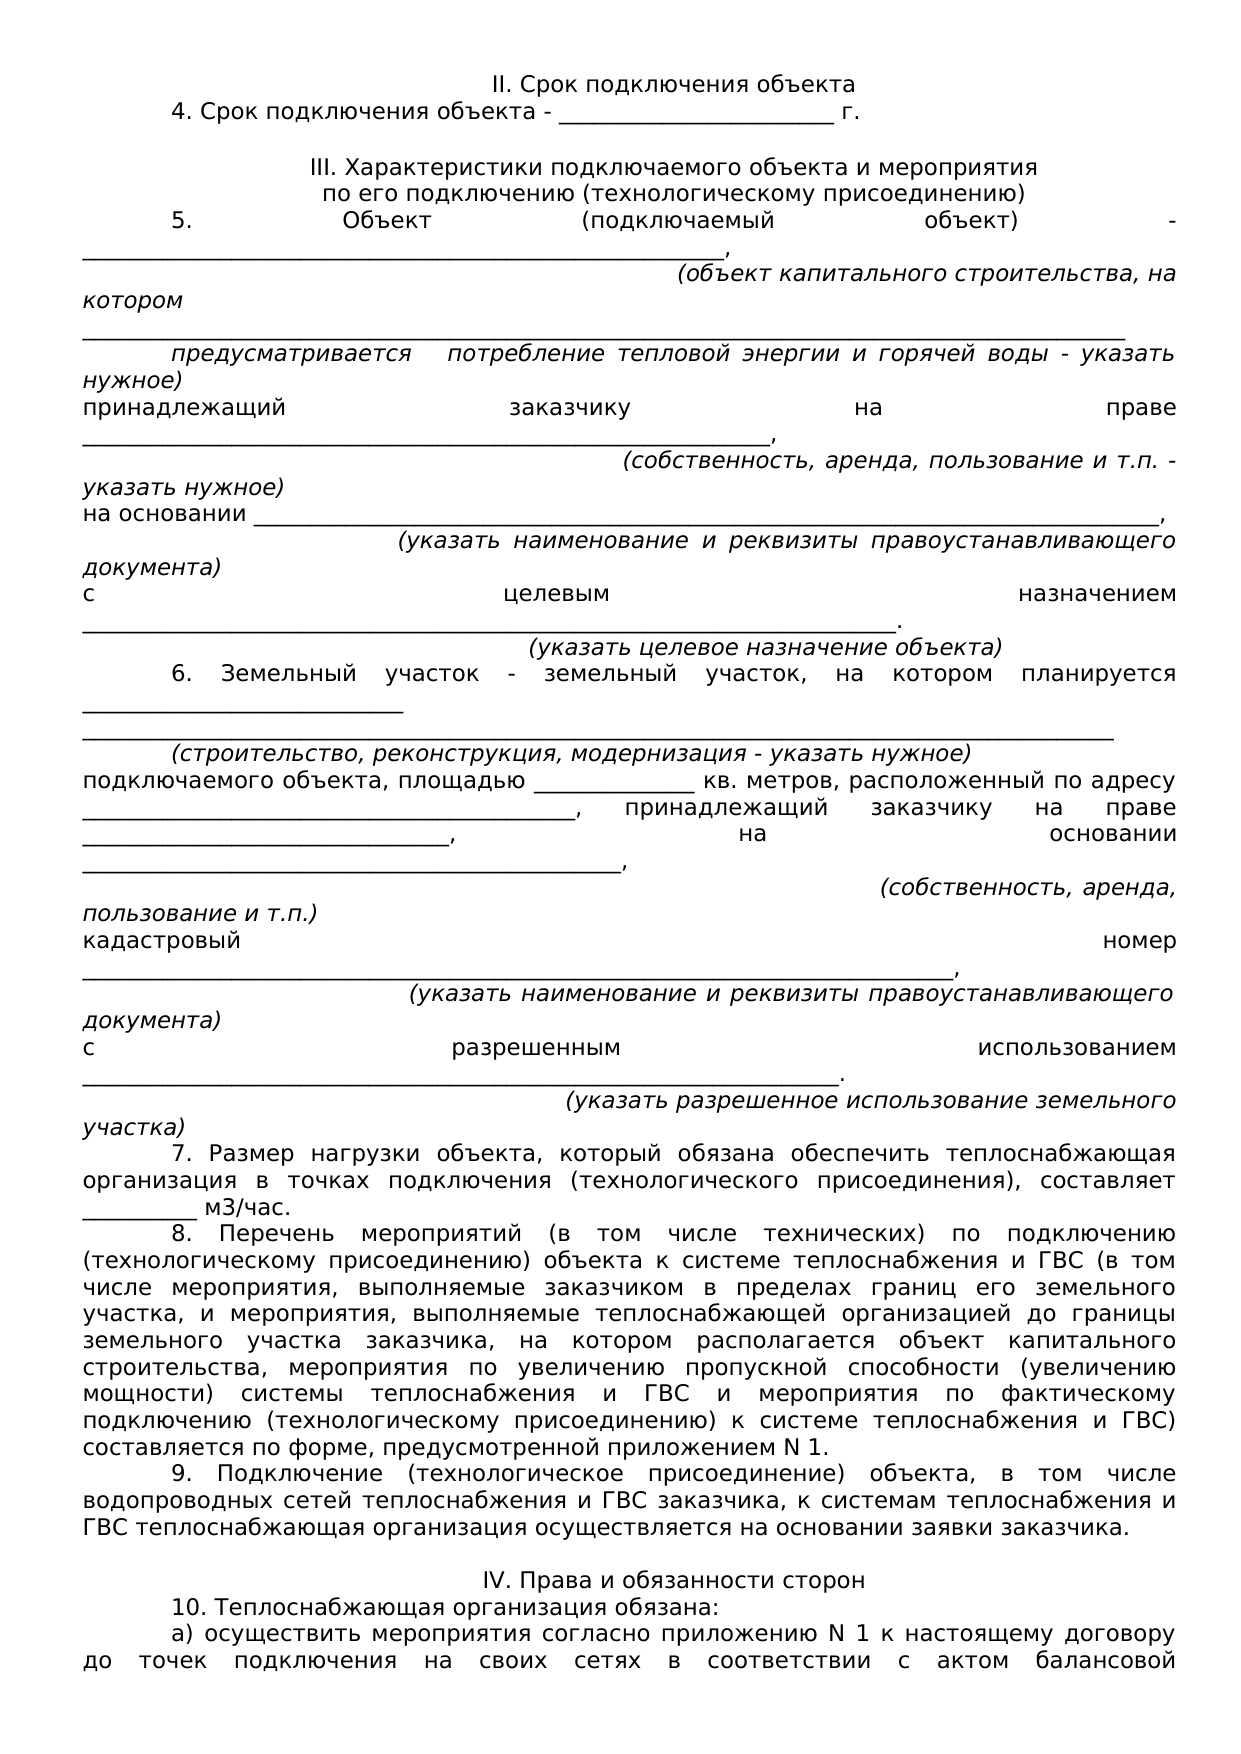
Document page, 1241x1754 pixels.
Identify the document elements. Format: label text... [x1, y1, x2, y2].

text IV. Права и обязанности сторон [82, 1567, 1177, 1594]
text с разрешенным использованием __________________________________________________________________. [82, 1034, 1177, 1087]
text принадлежащий заказчику на праве ____________________________________________________________, [82, 394, 1177, 447]
text подключаемого объекта, площадью ______________ кв. метров, расположенный по адресу ___________________________________________, принадлежащий заказчику на праве ________________________________, на основании _______________________________________________, [82, 767, 1177, 874]
text (собственность, аренда, пользование и т.п.) [82, 874, 1177, 927]
text __________________________________________________________________________________________ [82, 714, 1177, 741]
text 5. Объект (подключаемый объект) - ________________________________________________________, [82, 207, 1177, 261]
text на основании _______________________________________________________________________________, [82, 501, 1177, 527]
text (собственность, аренда, пользование и т.п. - указать нужное) [82, 447, 1177, 501]
text предусматривается потребление тепловой энергии и горячей воды - указать нужное) [82, 341, 1177, 394]
text 6. Земельный участок - земельный участок, на котором планируется ____________________________ [82, 661, 1177, 714]
text 4. Срок подключения объекта - ________________________ г. [82, 98, 1177, 154]
text (указать разрешенное использование земельного участка) [82, 1087, 1177, 1141]
text (строительство, реконструкция, модернизация - указать нужное) [82, 741, 1177, 767]
text 7. Размер нагрузки объекта, который обязана обеспечить теплоснабжающая организация в точках подключения (технологического присоединения), составляет __________ м3/час. [82, 1141, 1177, 1221]
text 8. Перечень мероприятий (в том числе технических) по подключению (технологическому присоединению) объекта к системе теплоснабжения и ГВС (в том числе мероприятия, выполняемые заказчиком в пределах границ его земельного участка, и мероприятия, выполняемые теплоснабжающей организацией до границы земельного участка заказчика, на котором располагается объект капитального строительства, мероприятия по увеличению пропускной способности (увеличению мощности) системы теплоснабжения и ГВС и мероприятия по фактическому подключению (технологическому присоединению) к системе теплоснабжения и ГВС) составляется по форме, предусмотренной приложением N 1. [82, 1221, 1177, 1461]
text III. Характеристики подключаемого объекта и мероприятия [82, 154, 1177, 181]
text по его подключению (технологическому присоединению) [82, 181, 1177, 207]
text (указать наименование и реквизиты правоустанавливающего документа) [82, 527, 1177, 581]
text 10. Теплоснабжающая организация обязана: [82, 1594, 1177, 1621]
text кадастровый номер ____________________________________________________________________________, [82, 927, 1177, 981]
text (указать наименование и реквизиты правоустанавливающего документа) [82, 981, 1177, 1034]
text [82, 1621, 1177, 1674]
text (указать целевое назначение объекта) [82, 634, 1177, 661]
text II. Срок подключения объекта [82, 71, 1177, 98]
text 9. Подключение (технологическое присоединение) объекта, в том числе водопроводных сетей теплоснабжения и ГВС заказчика, к системам теплоснабжения и ГВС теплоснабжающая организация осуществляется на основании заявки заказчика. [82, 1461, 1177, 1541]
text (объект капитального строительства, на котором ___________________________________________________________________________________________ [82, 261, 1177, 341]
text с целевым назначением _______________________________________________________________________. [82, 581, 1177, 634]
